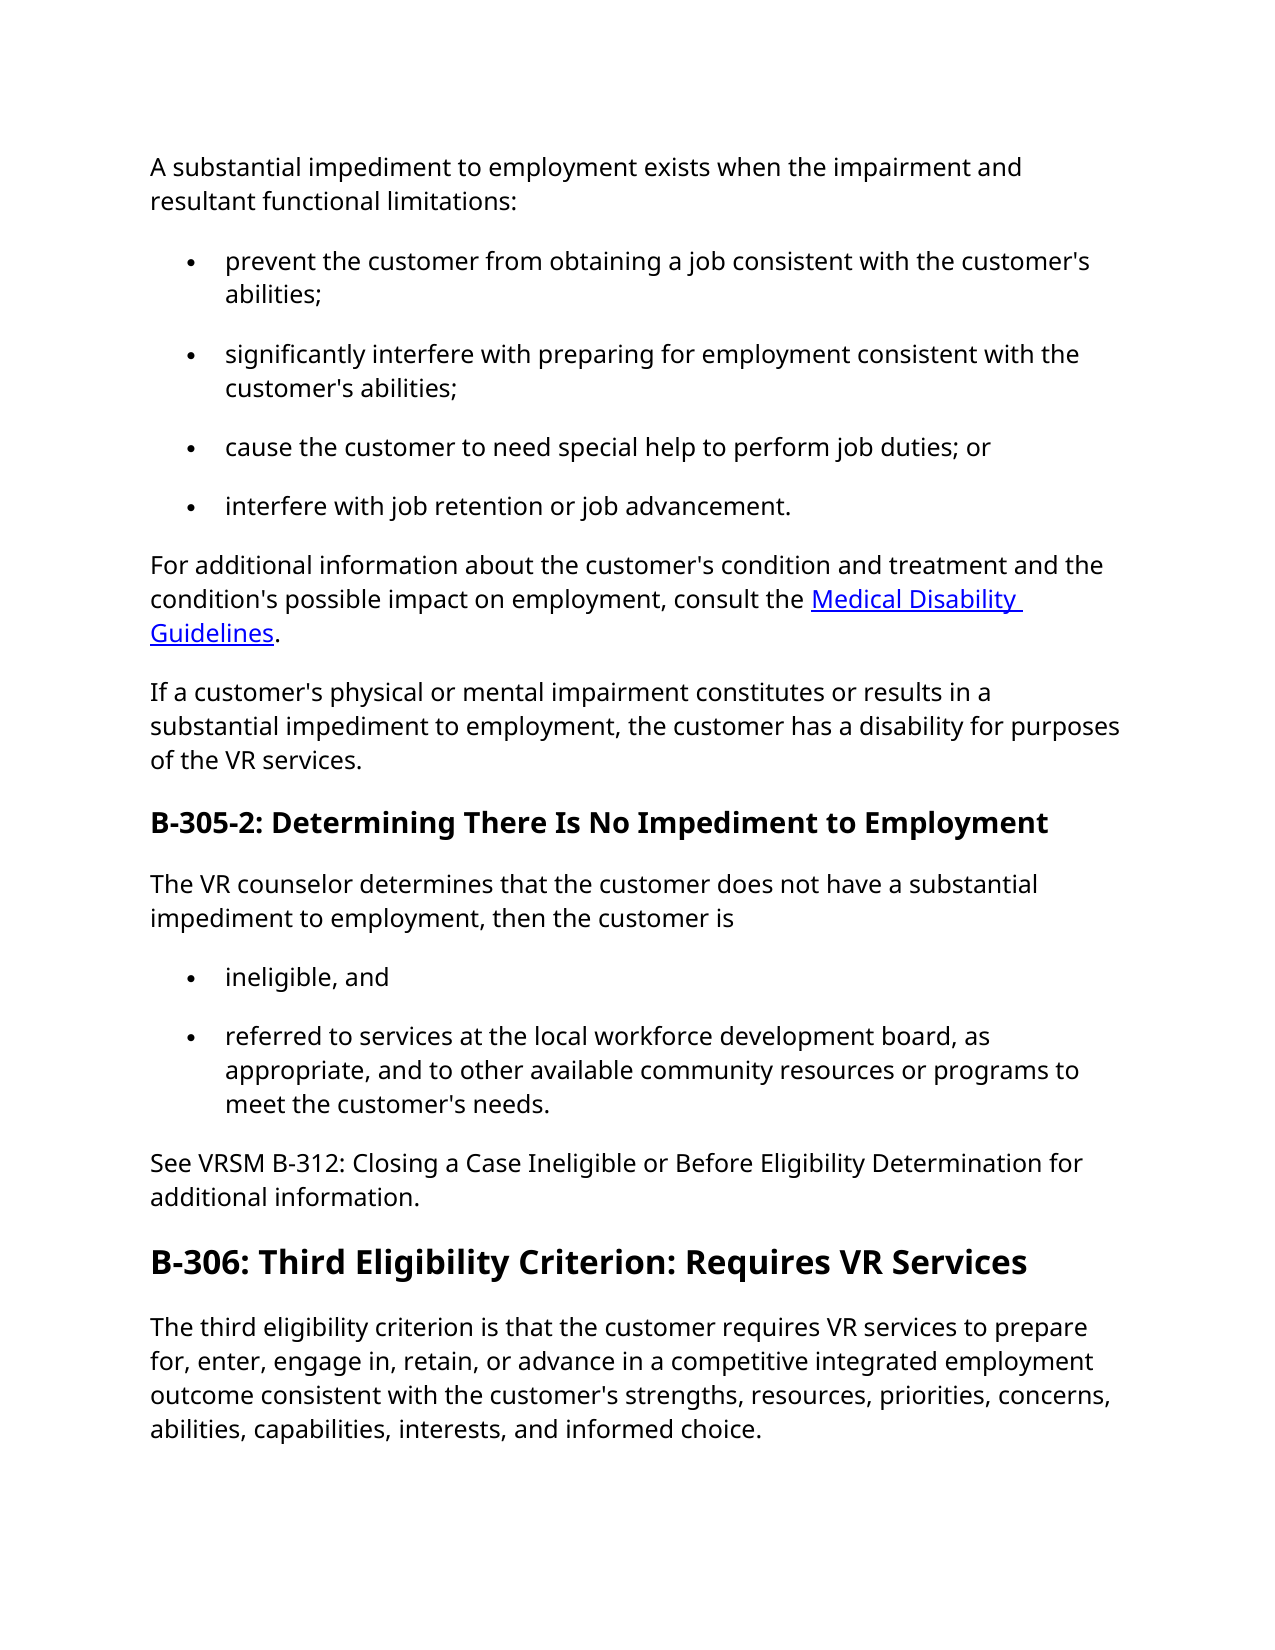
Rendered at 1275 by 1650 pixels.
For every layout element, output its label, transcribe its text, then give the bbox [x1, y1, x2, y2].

text See VRSM B-312: Closing a Case Ineligible or Before Eligibility Determination for additional information. [150, 1146, 1125, 1214]
list cause the customer to need special help to perform job duties; or [187, 429, 1125, 463]
text A substantial impediment to employment exists when the impairment and resultant functional limitations: [150, 150, 1125, 218]
subtitle B-305-2: Determining There Is No Impediment to Employment [150, 802, 1125, 842]
text If a customer's physical or mental impairment constitutes or results in a substantial impediment to employment, the customer has a disability for purposes of the VR services. [150, 675, 1125, 777]
list prevent the customer from obtaining a job consistent with the customer's abilities; [187, 243, 1125, 311]
text For additional information about the customer's condition and treatment and the condition's possible impact on employment, consult the Medical Disability Guidelines. [150, 547, 1125, 650]
subtitle B-306: Third Eligibility Criterion: Requires VR Services [150, 1239, 1125, 1284]
text The VR counselor determines that the customer does not have a substantial impediment to employment, then the customer is [150, 867, 1125, 935]
list ineligible, and [187, 960, 1125, 994]
list interfere with job retention or job advancement. [187, 488, 1125, 522]
text The third eligibility criterion is that the customer requires VR services to prepare for, enter, engage in, retain, or advance in a competitive integrated employment outcome consistent with the customer's strengths, resources, priorities, concerns, abilities, capabilities, interests, and informed choice. [150, 1309, 1125, 1446]
list significantly interfere with preparing for employment consistent with the customer's abilities; [187, 336, 1125, 404]
list referred to services at the local workforce development board, as appropriate, and to other available community resources or programs to meet the customer's needs. [187, 1019, 1125, 1121]
